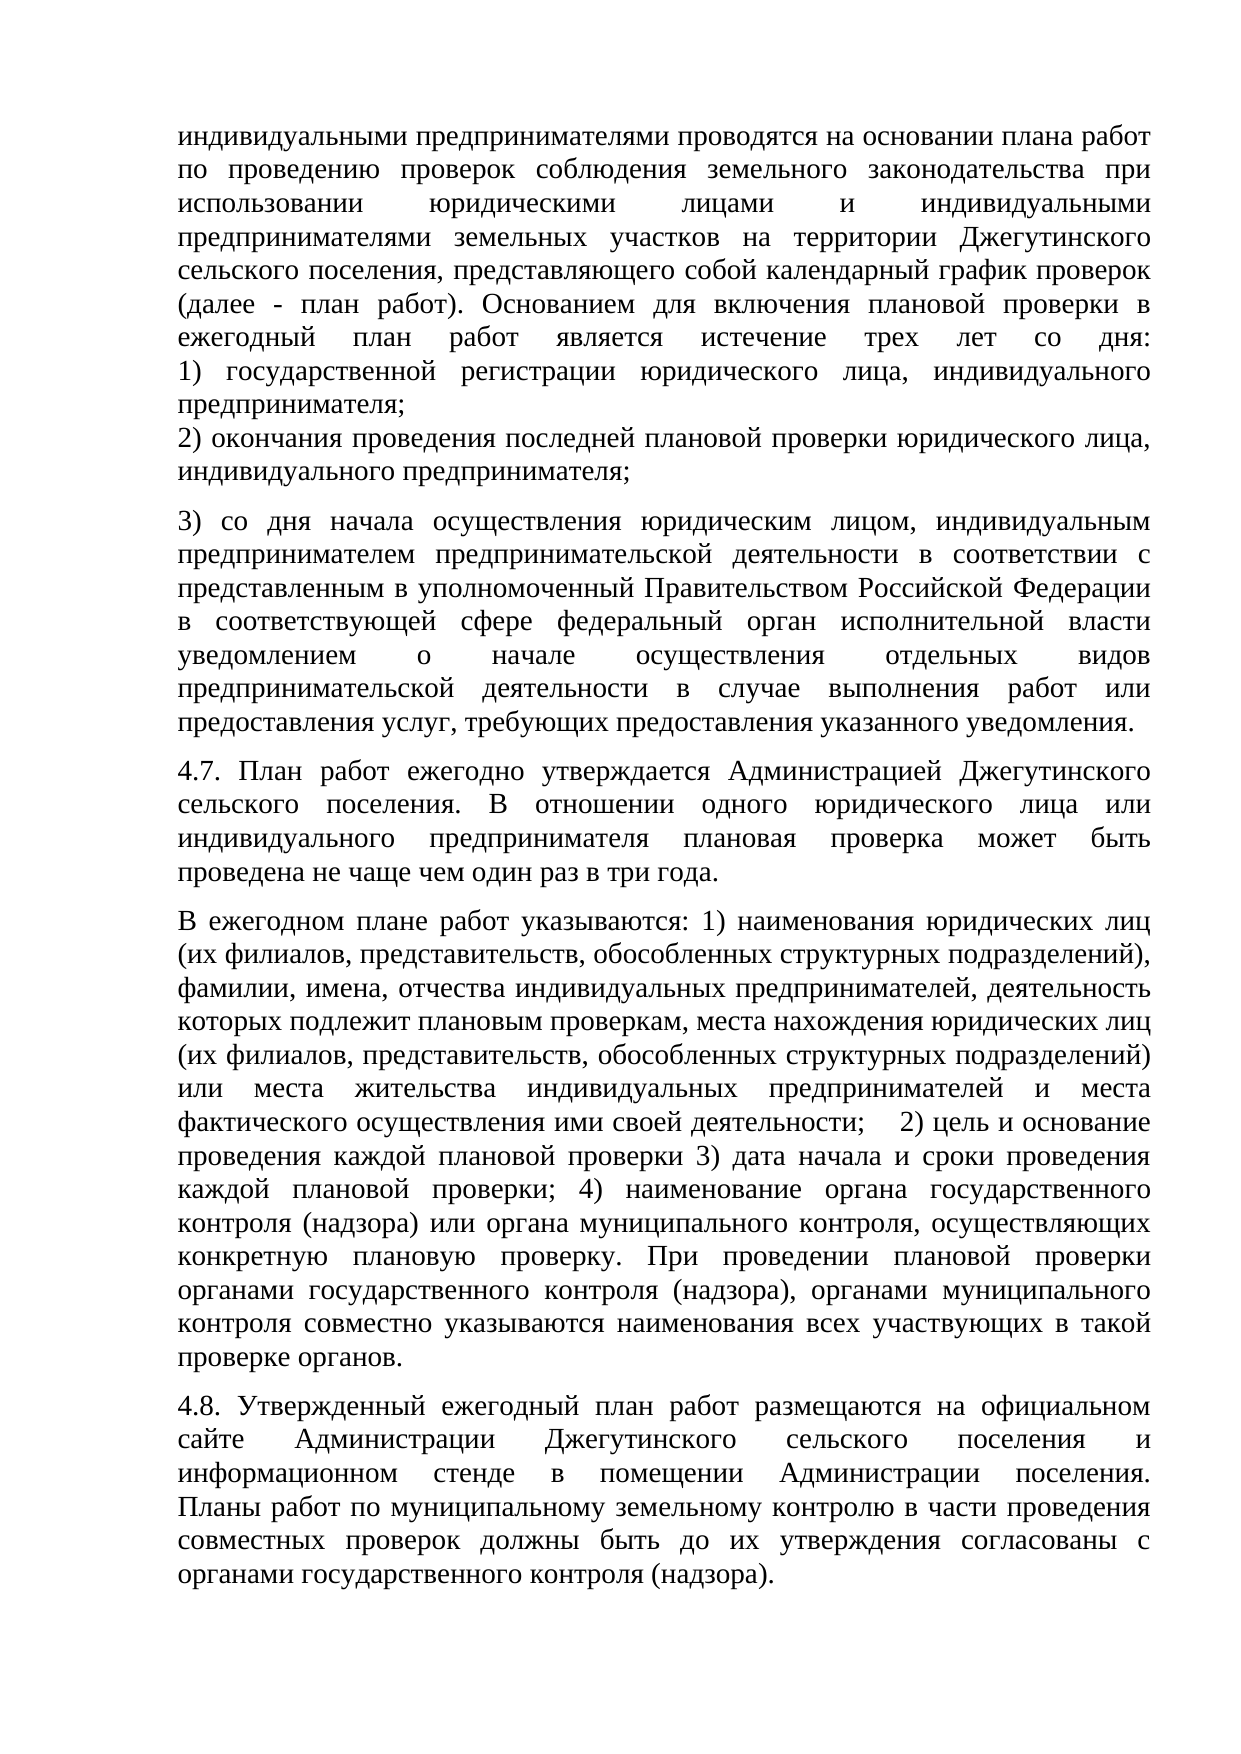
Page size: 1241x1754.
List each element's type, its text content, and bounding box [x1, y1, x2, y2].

text 4.8. Утвержденный ежегодный план работ размещаются на официальном сайте Администрации Джегутинского сельского поселения и информационном стенде в помещении Администрации поселения. Планы работ по муниципальному земельному контролю в части проведения совместных проверок должны быть до их утверждения согласованы с органами государственного контроля (надзора). [177, 1388, 1152, 1589]
text 3) со дня начала осуществления юридическим лицом, индивидуальным предпринимателем предпринимательской деятельности в соответствии с представленным в уполномоченный Правительством Российской Федерации в соответствующей сфере федеральный орган исполнительной власти уведомлением о начале осуществления отдельных видов предпринимательской деятельности в случае выполнения работ или предоставления услуг, требующих предоставления указанного уведомления. [177, 503, 1152, 737]
text 4.7. План работ ежегодно утверждается Администрацией Джегутинского сельского поселения. В отношении одного юридического лица или индивидуального предпринимателя плановая проверка может быть проведена не чаще чем один раз в три года. [177, 753, 1152, 887]
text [177, 118, 1152, 487]
text В ежегодном плане работ указываются: 1) наименования юридических лиц (их филиалов, представительств, обособленных структурных подразделений), фамилии, имена, отчества индивидуальных предпринимателей, деятельность которых подлежит плановым проверкам, места нахождения юридических лиц (их филиалов, представительств, обособленных структурных подразделений) или места жительства индивидуальных предпринимателей и места фактического осуществления ими своей деятельности; 2) цель и основание проведения каждой плановой проверки 3) дата начала и сроки проведения каждой плановой проверки; 4) наименование органа государственного контроля (надзора) или органа муниципального контроля, осуществляющих конкретную плановую проверку. При проведении плановой проверки органами государственного контроля (надзора), органами муниципального контроля совместно указываются наименования всех участвующих в такой проверке органов. [177, 903, 1152, 1372]
